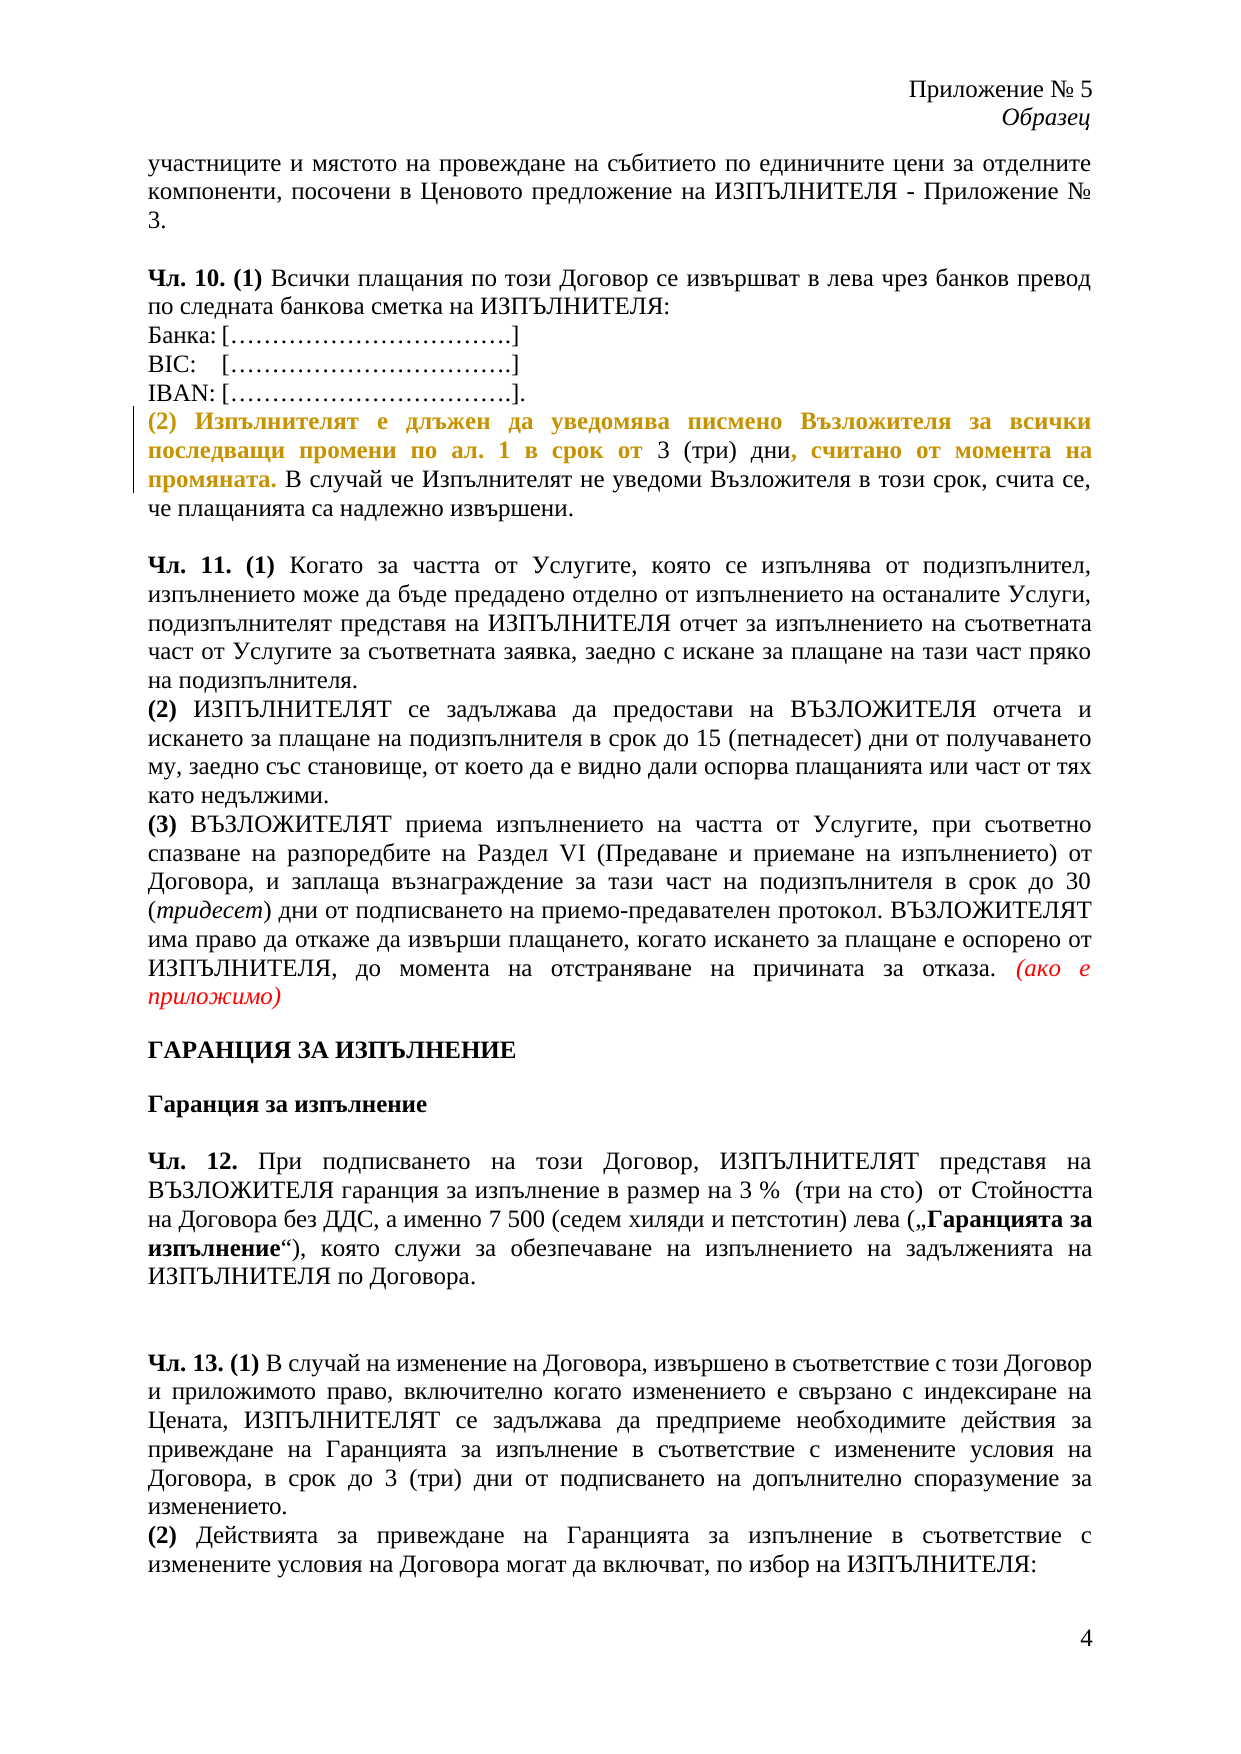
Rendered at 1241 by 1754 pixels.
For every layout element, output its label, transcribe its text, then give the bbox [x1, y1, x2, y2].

text Чл. 11. (1) Когато за частта от Услугите, която се изпълнява от подизпълнител, изпълнението може да бъде предадено отделно от изпълнението на останалите Услуги, подизпълнителят представя на ИЗПЪЛНИТЕЛЯ отчет за изпълнението на съответната част от Услугите за съответната заявка, заедно с искане за плащане на тази част пряко на подизпълнителя. [148, 550, 1093, 694]
text IBAN: […………………………….]. [148, 378, 1093, 406]
text Чл. 10. (1) Всички плащания по този Договор се извършват в лева чрез банков превод по следната банкова сметка на ИЗПЪЛНИТЕЛЯ: [148, 263, 1093, 320]
text (2) Действията за привеждане на Гаранцията за изпълнение в съответствие с изменените условия на Договора могат да включват, по избор на ИЗПЪЛНИТЕЛЯ: [148, 1520, 1093, 1578]
text (3) ВЪЗЛОЖИТЕЛЯТ приема изпълнението на частта от Услугите, при съответно спазване на разпоредбите на Раздел VI (Предаване и приемане на изпълнението) от Договора, и заплаща възнаграждение за тази част на подизпълнителя в срок до 30 (тридесет) дни от подписването на приемо-предавателен протокол. ВЪЗЛОЖИТЕЛЯТ има право да откаже да извърши плащането, когато искането за плащане е оспорено от ИЗПЪЛНИТЕЛЯ, до момента на отстраняване на причината за отказа. (ако е приложимо) [148, 809, 1093, 1010]
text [148, 148, 1093, 234]
text (2) Изпълнителят е длъжен да уведомява писмено Възложителя за всички последващи промени по ал. 1 в срок от 3 (три) дни, считано от момента на промяната. В случай че Изпълнителят не уведоми Възложителя в този срок, счита се, че плащанията са надлежно извършени. [148, 406, 1093, 521]
text BIC: […………………………….] [148, 349, 1093, 378]
text Гаранция за изпълнение [148, 1089, 1093, 1118]
text ГАРАНЦИЯ ЗА ИЗПЪЛНЕНИЕ [148, 1035, 1093, 1064]
text Банка: […………………………….] [148, 320, 1093, 349]
text (2) ИЗПЪЛНИТЕЛЯТ се задължава да предостави на ВЪЗЛОЖИТЕЛЯ отчета и искането за плащане на подизпълнителя в срок до 15 (петнадесет) дни от получаването му, заедно със становище, от което да е видно дали оспорва плащанията или част от тях като недължими. [148, 694, 1093, 809]
text Чл. 12. При подписването на този Договор, ИЗПЪЛНИТЕЛЯТ представя на ВЪЗЛОЖИТЕЛЯ гаранция за изпълнение в размер на 3 % (три на сто) от Стойността на Договора без ДДС, а именно 7 500 (седем хиляди и петстотин) лева („Гаранцията за изпълнение“), която служи за обезпечаване на изпълнението на задълженията на ИЗПЪЛНИТЕЛЯ по Договора. [148, 1146, 1093, 1290]
text Чл. 13. (1) В случай на изменение на Договора, извършено в съответствие с този Договор и приложимото право, включително когато изменението е свързано с индексиране на Цената, ИЗПЪЛНИТЕЛЯТ се задължава да предприеме необходимите действия за привеждане на Гаранцията за изпълнение в съответствие с изменените условия на Договора, в срок до 3 (три) дни от подписването на допълнително споразумение за изменението. [148, 1348, 1093, 1520]
